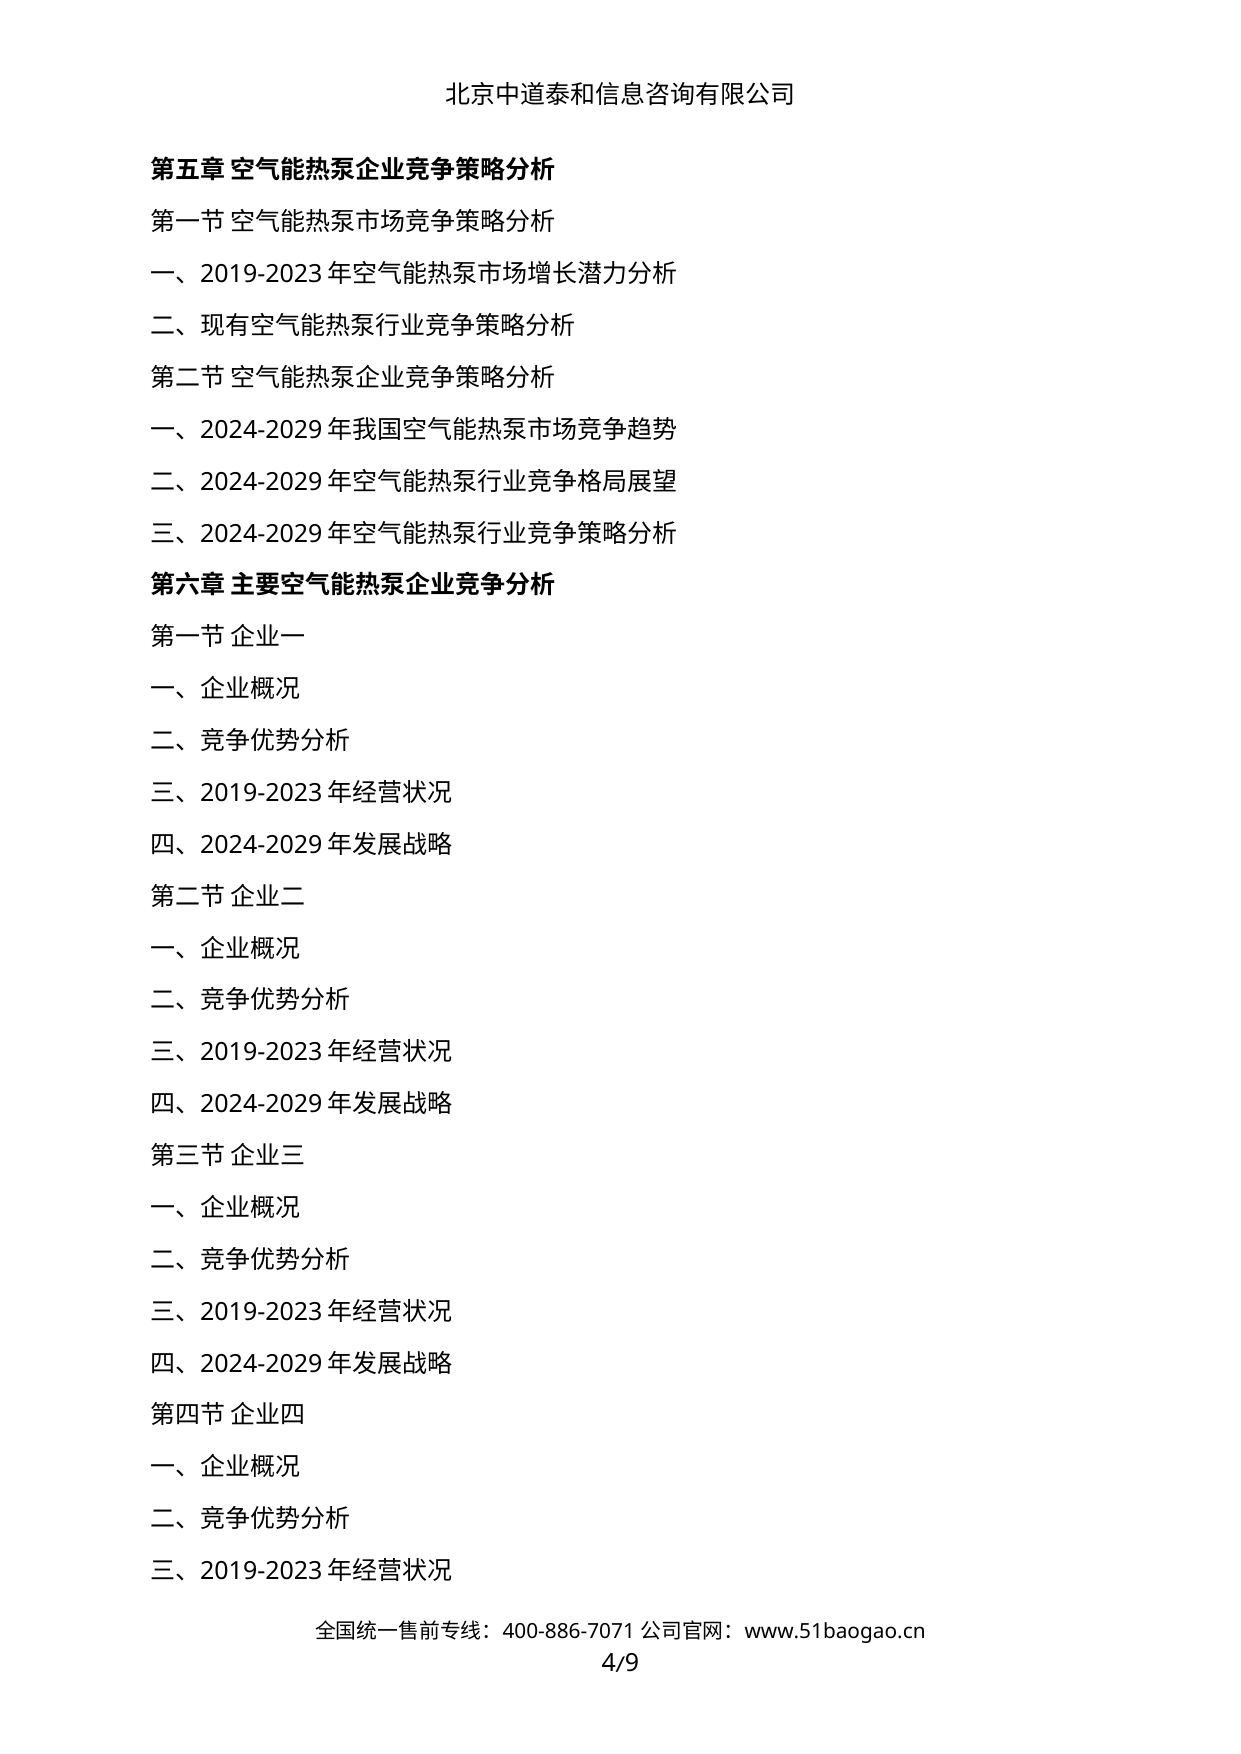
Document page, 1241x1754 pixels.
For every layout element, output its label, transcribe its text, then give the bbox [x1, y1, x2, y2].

text 三、2019-2023年经营状况 [150, 1291, 1090, 1327]
text 一、企业概况 [150, 1187, 1090, 1224]
text 一、2024-2029年我国空气能热泵市场竞争趋势 [150, 409, 1090, 446]
text 第六章 主要空气能热泵企业竞争分析 [150, 565, 1090, 601]
text 二、竞争优势分析 [150, 1239, 1090, 1276]
text 三、2019-2023年经营状况 [150, 1032, 1090, 1068]
text 三、2019-2023年经营状况 [150, 772, 1090, 809]
text 第三节 企业三 [150, 1136, 1090, 1172]
text 二、现有空气能热泵行业竞争策略分析 [150, 306, 1090, 342]
text 一、企业概况 [150, 669, 1090, 705]
text 四、2024-2029年发展战略 [150, 824, 1090, 861]
text 二、2024-2029年空气能热泵行业竞争格局展望 [150, 461, 1090, 497]
text 第五章 空气能热泵企业竞争策略分析 [150, 150, 1090, 186]
text 四、2024-2029年发展战略 [150, 1084, 1090, 1120]
text 三、2019-2023年经营状况 [150, 1551, 1090, 1587]
text 四、2024-2029年发展战略 [150, 1343, 1090, 1379]
text 二、竞争优势分析 [150, 1499, 1090, 1535]
text 第一节 空气能热泵市场竞争策略分析 [150, 202, 1090, 238]
text 第二节 空气能热泵企业竞争策略分析 [150, 357, 1090, 394]
text 第二节 企业二 [150, 876, 1090, 912]
text 一、企业概况 [150, 1447, 1090, 1483]
text 二、竞争优势分析 [150, 721, 1090, 757]
text 第一节 企业一 [150, 617, 1090, 653]
text 一、企业概况 [150, 928, 1090, 964]
text 第四节 企业四 [150, 1395, 1090, 1431]
text 三、2024-2029年空气能热泵行业竞争策略分析 [150, 513, 1090, 549]
text 一、2019-2023年空气能热泵市场增长潜力分析 [150, 254, 1090, 290]
text 二、竞争优势分析 [150, 980, 1090, 1016]
